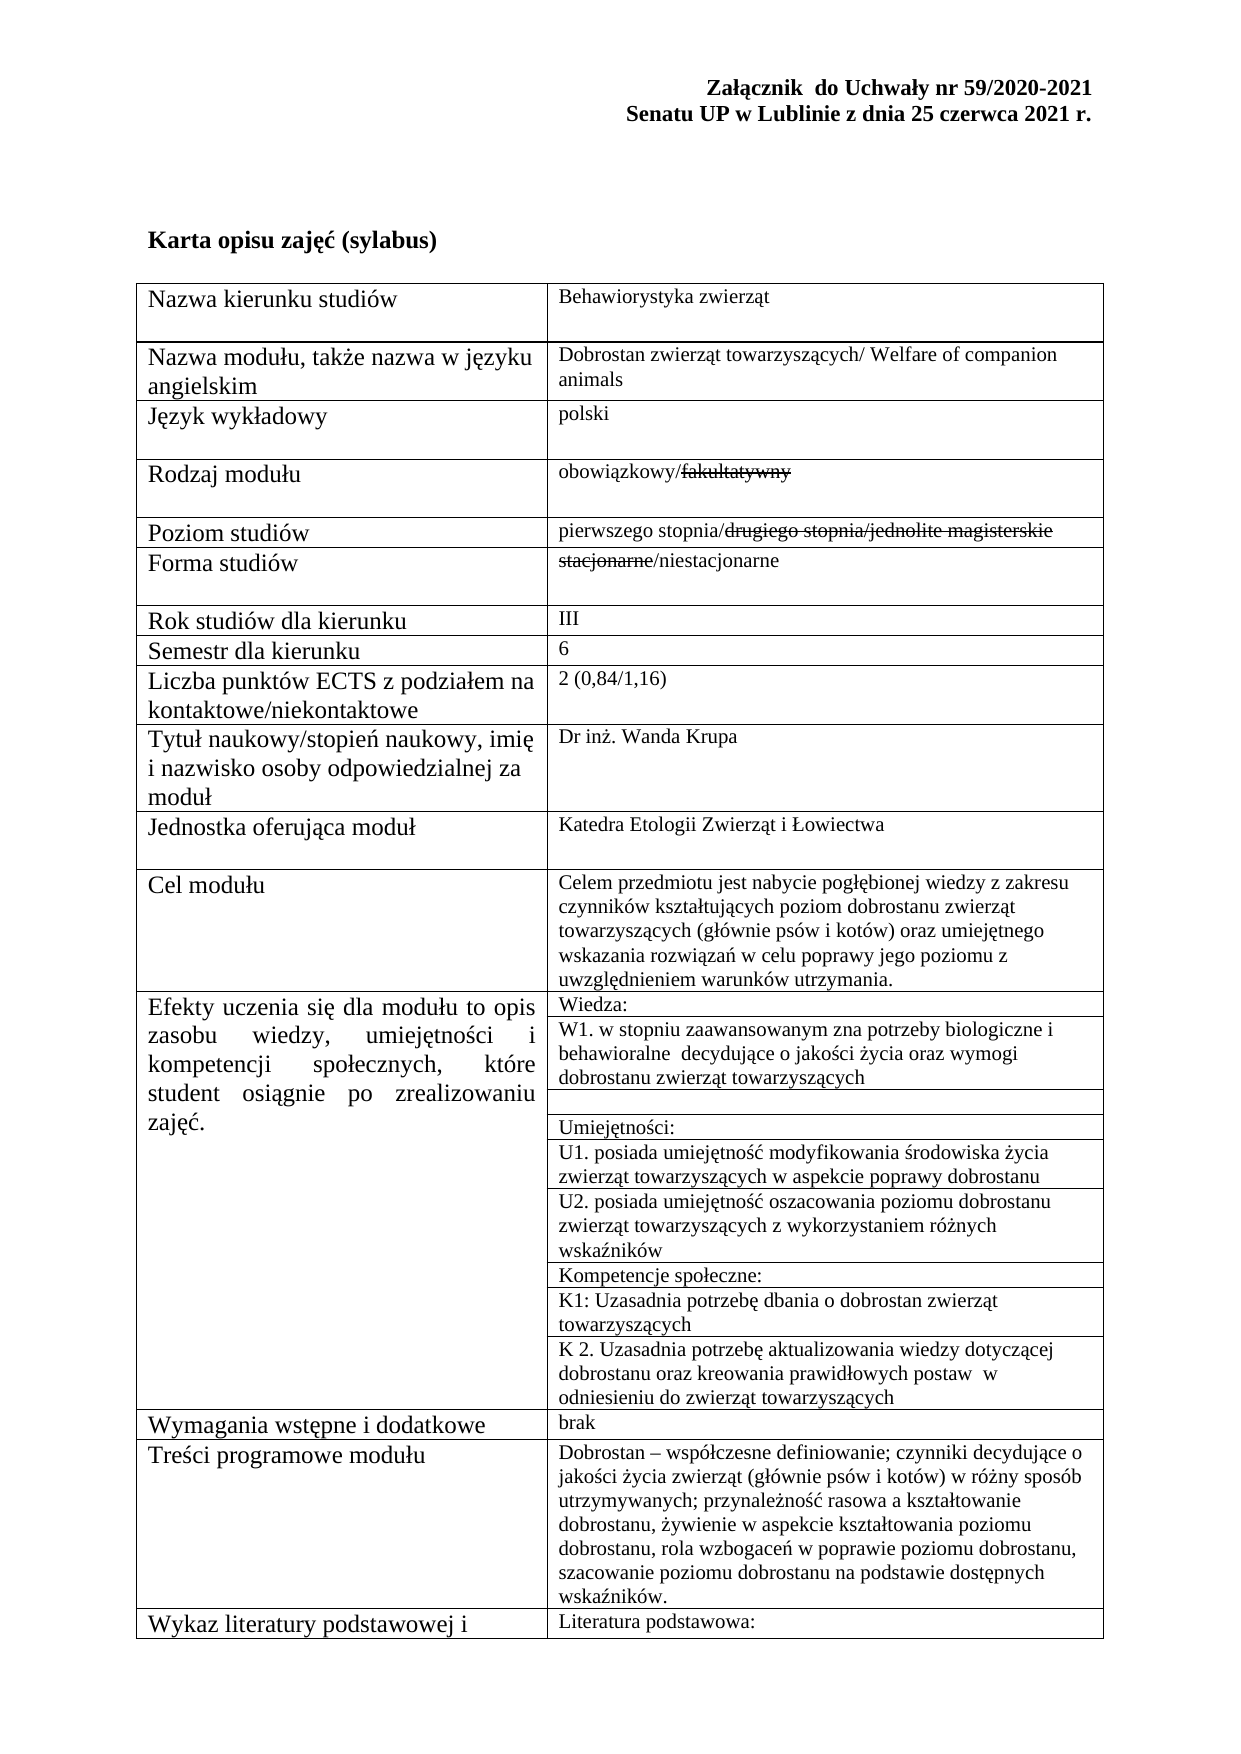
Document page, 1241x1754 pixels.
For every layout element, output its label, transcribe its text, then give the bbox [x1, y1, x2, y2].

table_cell K 2. Uzasadnia potrzebę aktualizowania wiedzy dotyczącej dobrostanu oraz kreowania prawidłowych postaw w odniesieniu do zwierząt towarzyszących [548, 1337, 1103, 1409]
table_cell Jednostka oferująca moduł [137, 812, 547, 869]
table_cell Nazwa modułu, także nazwa w języku angielskim [137, 343, 547, 400]
table_cell Dobrostan – współczesne definiowanie; czynniki decydujące o jakości życia zwierząt (głównie psów i kotów) w różny sposób utrzymywanych; przynależność rasowa a kształtowanie dobrostanu, żywienie w aspekcie kształtowania poziomu dobrostanu, rola wzbogaceń w poprawie poziomu dobrostanu, szacowanie poziomu dobrostanu na podstawie dostępnych wskaźników. [668, 1440, 1103, 1608]
table_cell polski [548, 401, 1103, 458]
table_cell Poziom studiów [137, 518, 547, 547]
table_cell Celem przedmiotu jest nabycie pogłębionej wiedzy z zakresu czynników kształtujących poziom dobrostanu zwierząt towarzyszących (głównie psów i kotów) oraz umiejętnego wskazania rozwiązań w celu poprawy jego poziomu z uwzględnieniem warunków utrzymania. [548, 870, 1103, 991]
table_cell U2. posiada umiejętność oszacowania poziomu dobrostanu zwierząt towarzyszących z wykorzystaniem różnych wskaźników [548, 1189, 1103, 1262]
table_cell Wymagania wstępne i dodatkowe [137, 1410, 547, 1439]
table_cell Semestr dla kierunku [137, 636, 547, 665]
table_cell W1. w stopniu zaawansowanym zna potrzeby biologiczne i behawioralne decydujące o jakości życia oraz wymogi dobrostanu zwierząt towarzyszących [548, 1017, 1103, 1089]
table_cell Forma studiów [137, 548, 547, 605]
table_cell Tytuł naukowy/stopień naukowy, imię i nazwisko osoby odpowiedzialnej za moduł [137, 725, 547, 811]
table_cell 2 (0,84/1,16) [548, 666, 1103, 723]
table_cell U1. posiada umiejętność modyfikowania środowiska życia zwierząt towarzyszących w aspekcie poprawy dobrostanu [548, 1140, 1103, 1188]
table_cell Umiejętności: [548, 1115, 1103, 1139]
table_cell Język wykładowy [137, 401, 547, 458]
table_cell Rodzaj modułu [137, 460, 547, 517]
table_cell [137, 1609, 547, 1638]
table_cell Kompetencje społeczne: [548, 1263, 1103, 1287]
table_cell Treści programowe modułu [137, 1440, 547, 1608]
table_cell pierwszego stopnia/drugiego stopnia/jednolite magisterskie [548, 518, 1103, 547]
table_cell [548, 1609, 1103, 1638]
table_cell stacjonarne/niestacjonarne [548, 548, 1103, 605]
table_cell III [548, 606, 1103, 635]
table_cell 6 [548, 636, 1103, 665]
table_cell [548, 1090, 1103, 1114]
table_cell Efekty uczenia się dla modułu to opis zasobu wiedzy, umiejętności i kompetencji społecznych, które student osiągnie po zrealizowaniu zajęć. [137, 992, 547, 1409]
table_cell Cel modułu [137, 870, 547, 991]
table_header Nazwa kierunku studiów [137, 284, 547, 341]
table_cell obowiązkowy/fakultatywny [548, 460, 1103, 517]
text Karta opisu zajęć (sylabus) [148, 225, 1092, 254]
table_cell Katedra Etologii Zwierząt i Łowiectwa [548, 812, 1103, 869]
table_cell K1: Uzasadnia potrzebę dbania o dobrostan zwierząt towarzyszących [548, 1288, 1103, 1336]
table_cell Liczba punktów ECTS z podziałem na kontaktowe/niekontaktowe [137, 666, 547, 723]
table_cell Wiedza: [548, 992, 1103, 1016]
table_header Behawiorystyka zwierząt [548, 284, 1103, 341]
table_cell brak [548, 1410, 1103, 1439]
table_cell Dr inż. Wanda Krupa [548, 725, 1103, 811]
table_cell Dobrostan zwierząt towarzyszących/ Welfare of companion animals [548, 343, 1103, 400]
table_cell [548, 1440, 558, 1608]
table_cell Rok studiów dla kierunku [137, 606, 547, 635]
